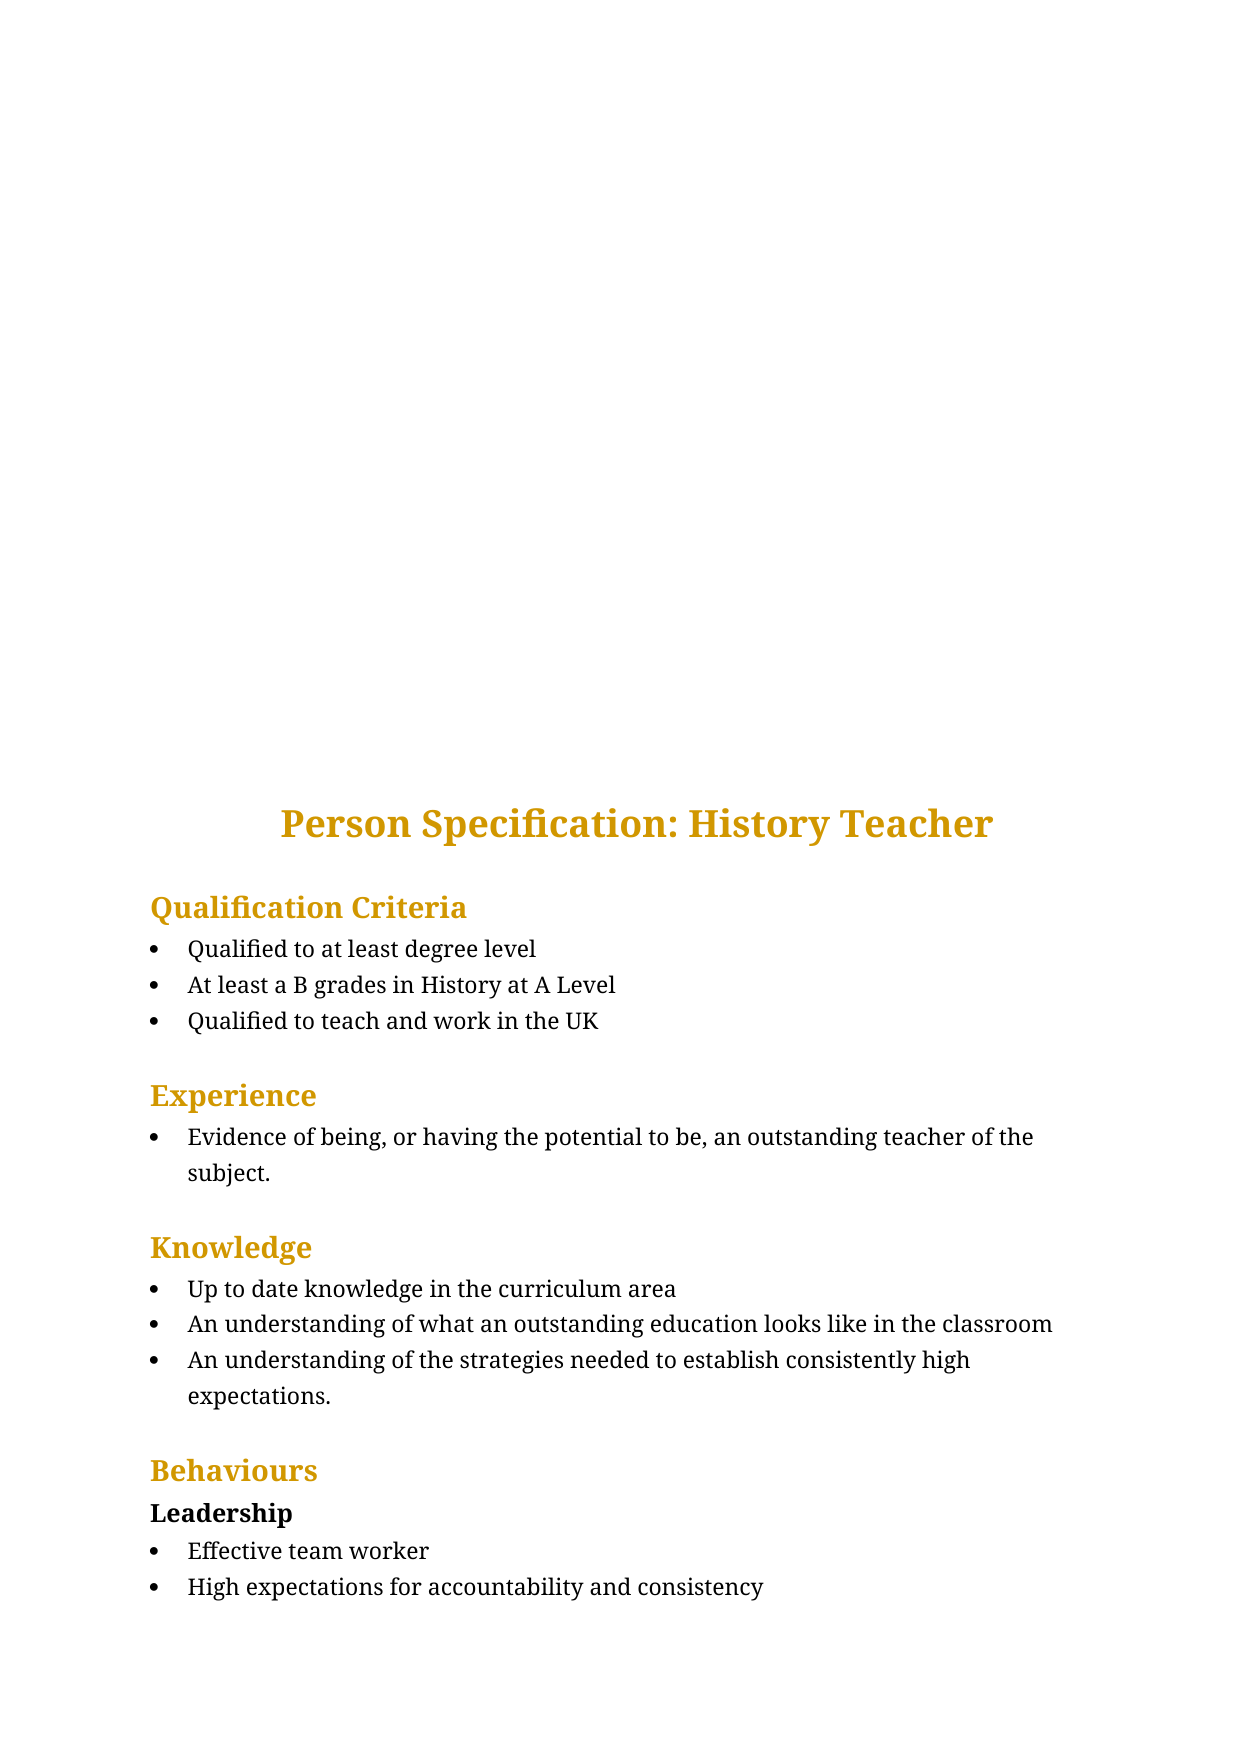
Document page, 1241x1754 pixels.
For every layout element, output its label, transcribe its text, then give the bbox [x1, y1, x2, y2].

text Qualification Criteria [150, 887, 1090, 927]
text Leadership [150, 1496, 1090, 1530]
text Experience [150, 1075, 1090, 1115]
list An understanding of the strategies needed to establish consistently high expectations. [150, 1344, 1090, 1412]
list At least a B grades in History at A Level [150, 969, 1090, 1000]
text Person Specification: History Teacher [150, 797, 1124, 848]
text Knowledge [150, 1227, 1090, 1267]
list An understanding of what an outstanding education looks like in the classroom [150, 1308, 1090, 1340]
list Qualified to at least degree level [150, 933, 1090, 964]
list Effective team worker [150, 1535, 1090, 1566]
list Qualified to teach and work in the UK [150, 1005, 1090, 1036]
text Behaviours [150, 1450, 1090, 1490]
list Up to date knowledge in the curriculum area [150, 1272, 1090, 1304]
list Evidence of being, or having the potential to be, an outstanding teacher of the subject. [150, 1121, 1090, 1188]
list High expectations for accountability and consistency [150, 1571, 1090, 1602]
